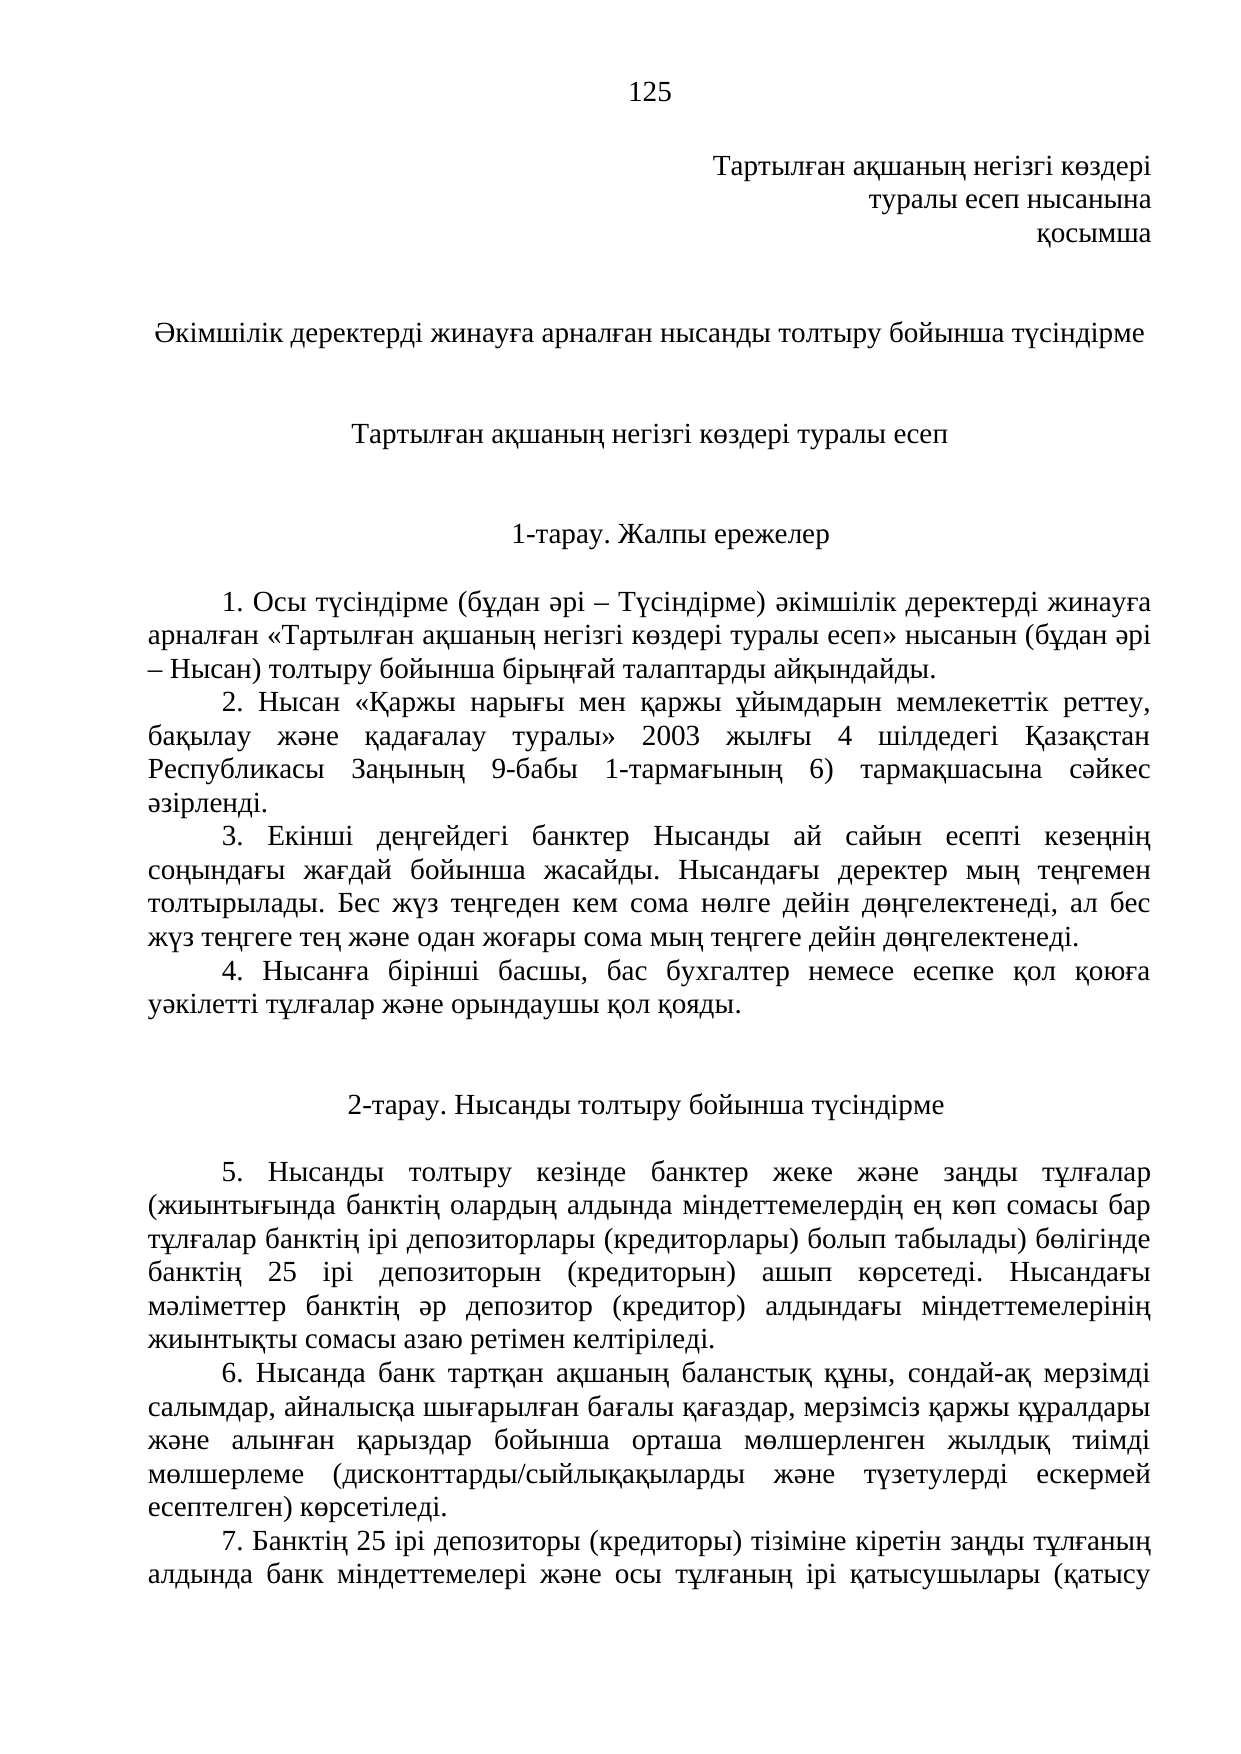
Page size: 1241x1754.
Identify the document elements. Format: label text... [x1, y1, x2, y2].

text Әкімшілік деректерді жинауға арналған нысанды толтыру бойынша түсіндірме [148, 315, 1152, 349]
text 3. Екінші деңгейдегі банктер Нысанды ай сайын есепті кезеңнің соңындағы жағдай бойынша жасайды. Нысандағы деректер мың теңгемен толтырылады. Бес жүз теңгеден кем сома нөлге дейін дөңгелектенеді, ал бес жүз теңгеге тең және одан жоғары сома мың теңгеге дейін дөңгелектенеді. [148, 818, 1152, 953]
text 6. Нысанда банк тартқан ақшаның баланстық құны, сондай-ақ мерзімді салымдар, айналысқа шығарылған бағалы қағаздар, мерзімсіз қаржы құралдары және алынған қарыздар бойынша орташа мөлшерленген жылдық тиімді мөлшерлеме (дисконттарды/сыйлықақыларды және түзетулерді ескермей есептелген) көрсетіледі. [148, 1355, 1152, 1523]
text 5. Нысанды толтыру кезінде банктер жеке және заңды тұлғалар (жиынтығында банктің олардың алдында міндеттемелердің ең көп сомасы бар тұлғалар банктің ірі депозиторлары (кредиторлары) болып табылады) бөлігінде банктің 25 ірі депозиторын (кредиторын) ашып көрсетеді. Нысандағы мәліметтер банктің әр депозитор (кредитор) алдындағы міндеттемелерінің жиынтықты сомасы азаю ретімен келтіріледі. [148, 1154, 1152, 1355]
text 1-тарау. Жалпы ережелер [148, 517, 1152, 550]
text Тартылған ақшаның негізгі көздері туралы есеп [148, 416, 1152, 449]
text 4. Нысанға бірінші басшы, бас бухгалтер немесе есепке қол қоюға уәкілетті тұлғалар және орындаушы қол қояды. [148, 953, 1152, 1020]
text туралы есеп нысанына [148, 181, 1152, 215]
text Тартылған ақшаның негізгі көздері [148, 148, 1152, 181]
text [148, 1523, 1152, 1590]
text 1. Осы түсіндірме (бұдан әрі – Түсіндірме) әкімшілік деректерді жинауға арналған «Тартылған ақшаның негізгі көздері туралы есеп» нысанын (бұдан әрі – Нысан) толтыру бойынша бірыңғай талаптарды айқындайды. [148, 584, 1152, 684]
text 2-тарау. Нысанды толтыру бойынша түсіндірме [148, 1087, 1152, 1120]
text қосымша [148, 215, 1152, 248]
text 2. Нысан «Қаржы нарығы мен қаржы ұйымдарын мемлекеттiк реттеу, бақылау және қадағалау туралы» 2003 жылғы 4 шілдедегі Қазақстан Республикасы Заңының 9-бабы 1-тармағының 6) тармақшасына сәйкес әзірленді. [148, 684, 1152, 818]
